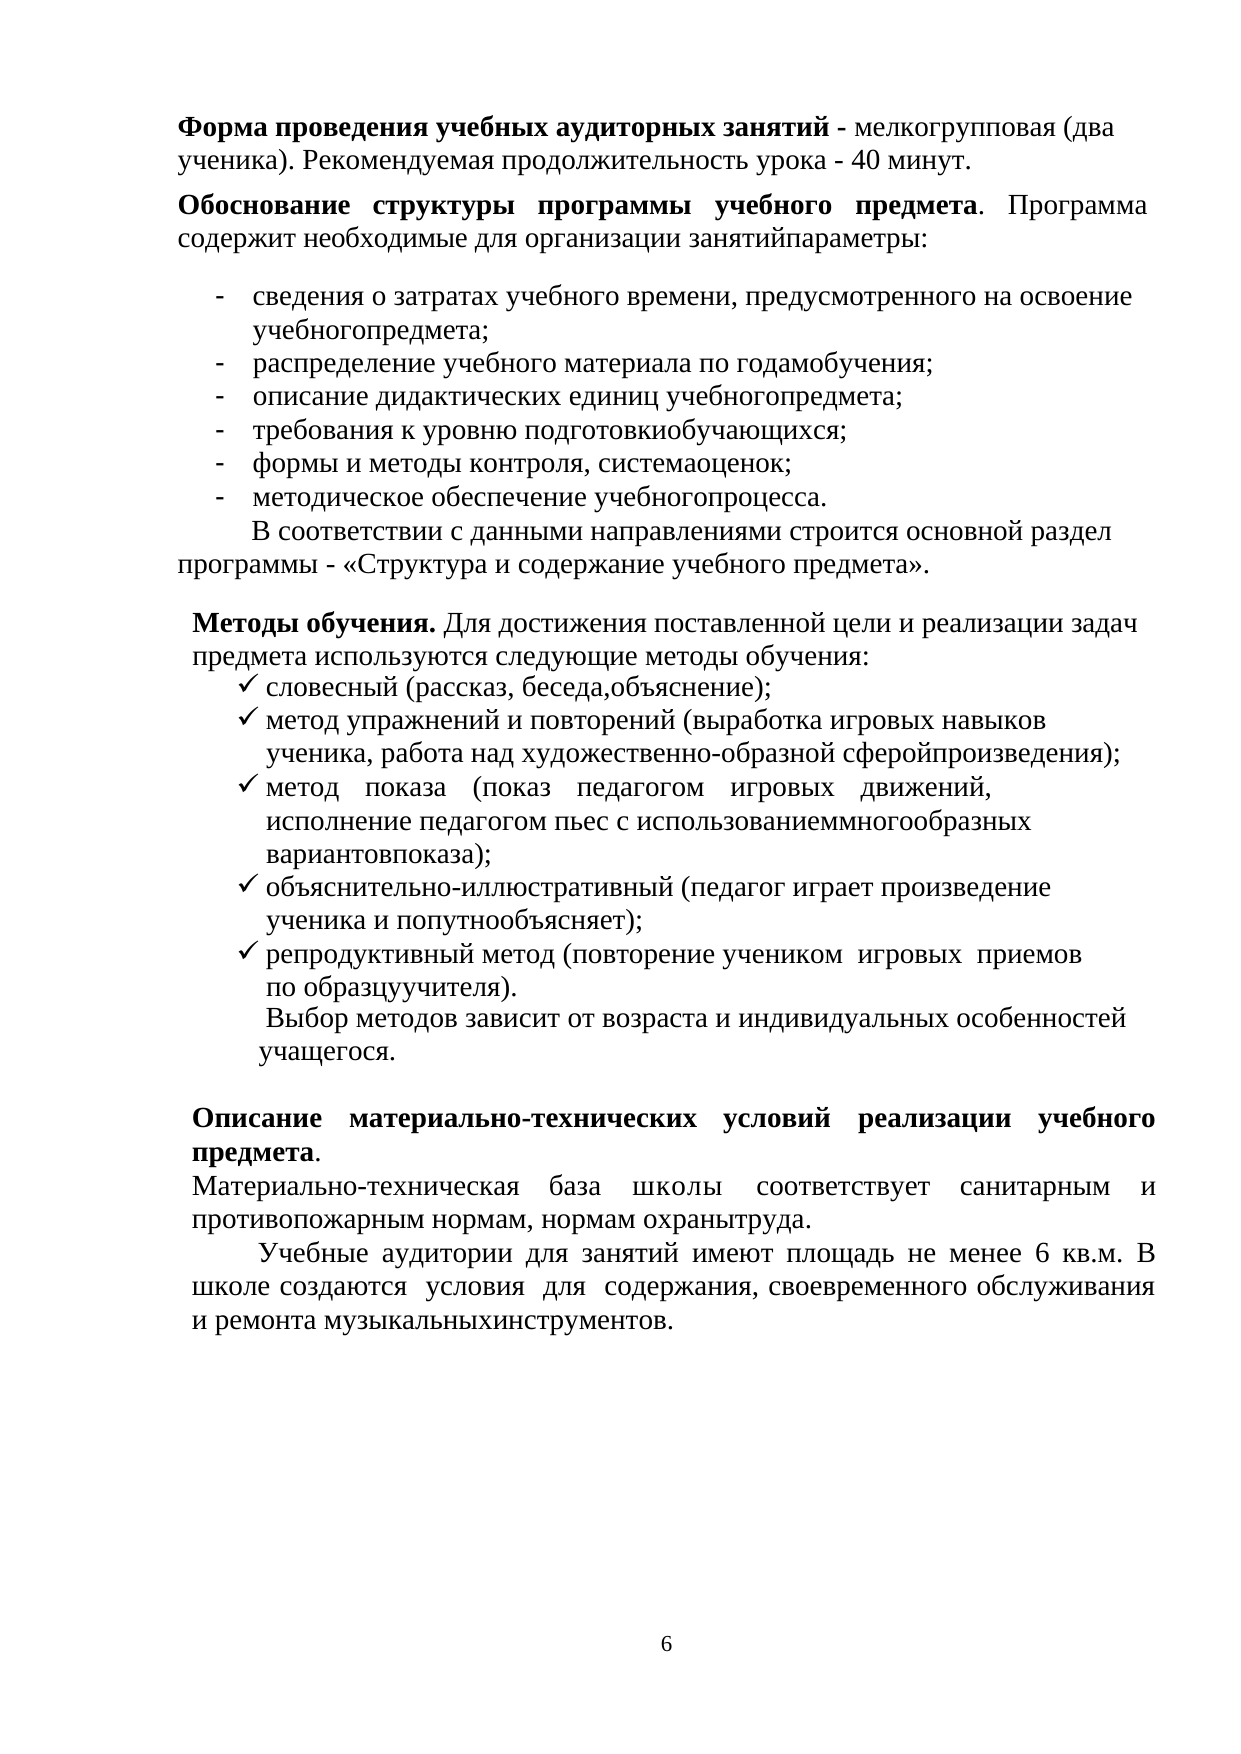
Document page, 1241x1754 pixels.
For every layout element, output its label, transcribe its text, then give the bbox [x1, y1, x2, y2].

list описание дидактических единиц учебногопредмета; [215, 379, 1188, 412]
list формы и методы контроля, системаоценок; [215, 446, 1188, 479]
text Форма проведения учебных аудиторных занятий - мелкогрупповая (два ученика). Рекомендуемая продолжительность урока - 40 минут. [177, 109, 1188, 176]
text Обоснование структуры программы учебного предмета. Программа содержит необходимые для организации занятийпараметры: [177, 188, 1148, 254]
list распределение учебного материала по годамобучения; [215, 346, 1188, 379]
list репродуктивный метод (повторение учеником игровых приемов по образцуучителя). [236, 936, 1115, 1003]
list объяснительно-иллюстративный (педагог играет произведение ученика и попутнообъясняет); [236, 870, 1053, 936]
text В соответствии с данными направлениями строится основной раздел программы - «Структура и содержание учебного предмета». [177, 513, 1188, 580]
text учащегося. [258, 1034, 1188, 1067]
text Выбор методов зависит от возраста и индивидуальных особенностей [265, 1003, 1188, 1034]
text Материально-техническая база школы соответствует санитарным и противопожарным нормам, нормам охранытруда. [192, 1168, 1156, 1235]
text Методы обучения. Для достижения поставленной цели и реализации задач предмета используются следующие методы обучения: [192, 606, 1188, 672]
text Учебные аудитории для занятий имеют площадь не менее 6 кв.м. В школе создаются условия для содержания, своевременного обслуживания и ремонта музыкальныхинструментов. [192, 1235, 1157, 1335]
list метод упражнений и повторений (выработка игровых навыков ученика, работа над художественно-образной сферойпроизведения); [236, 703, 1126, 769]
subtitle Описание материально-технических условий реализации учебного предмета. [192, 1102, 1156, 1167]
list требования к уровню подготовкиобучающихся; [215, 412, 1188, 446]
list методическое обеспечение учебногопроцесса. [215, 479, 1188, 513]
list словесный (рассказ, беседа,объяснение); [236, 672, 1188, 703]
list метод показа (показ педагогом игровых движений, исполнение педагогом пьес с использованиеммногообразных вариантовпоказа); [236, 769, 1038, 870]
list сведения о затратах учебного времени, предусмотренного на освоение учебногопредмета; [215, 278, 1149, 346]
